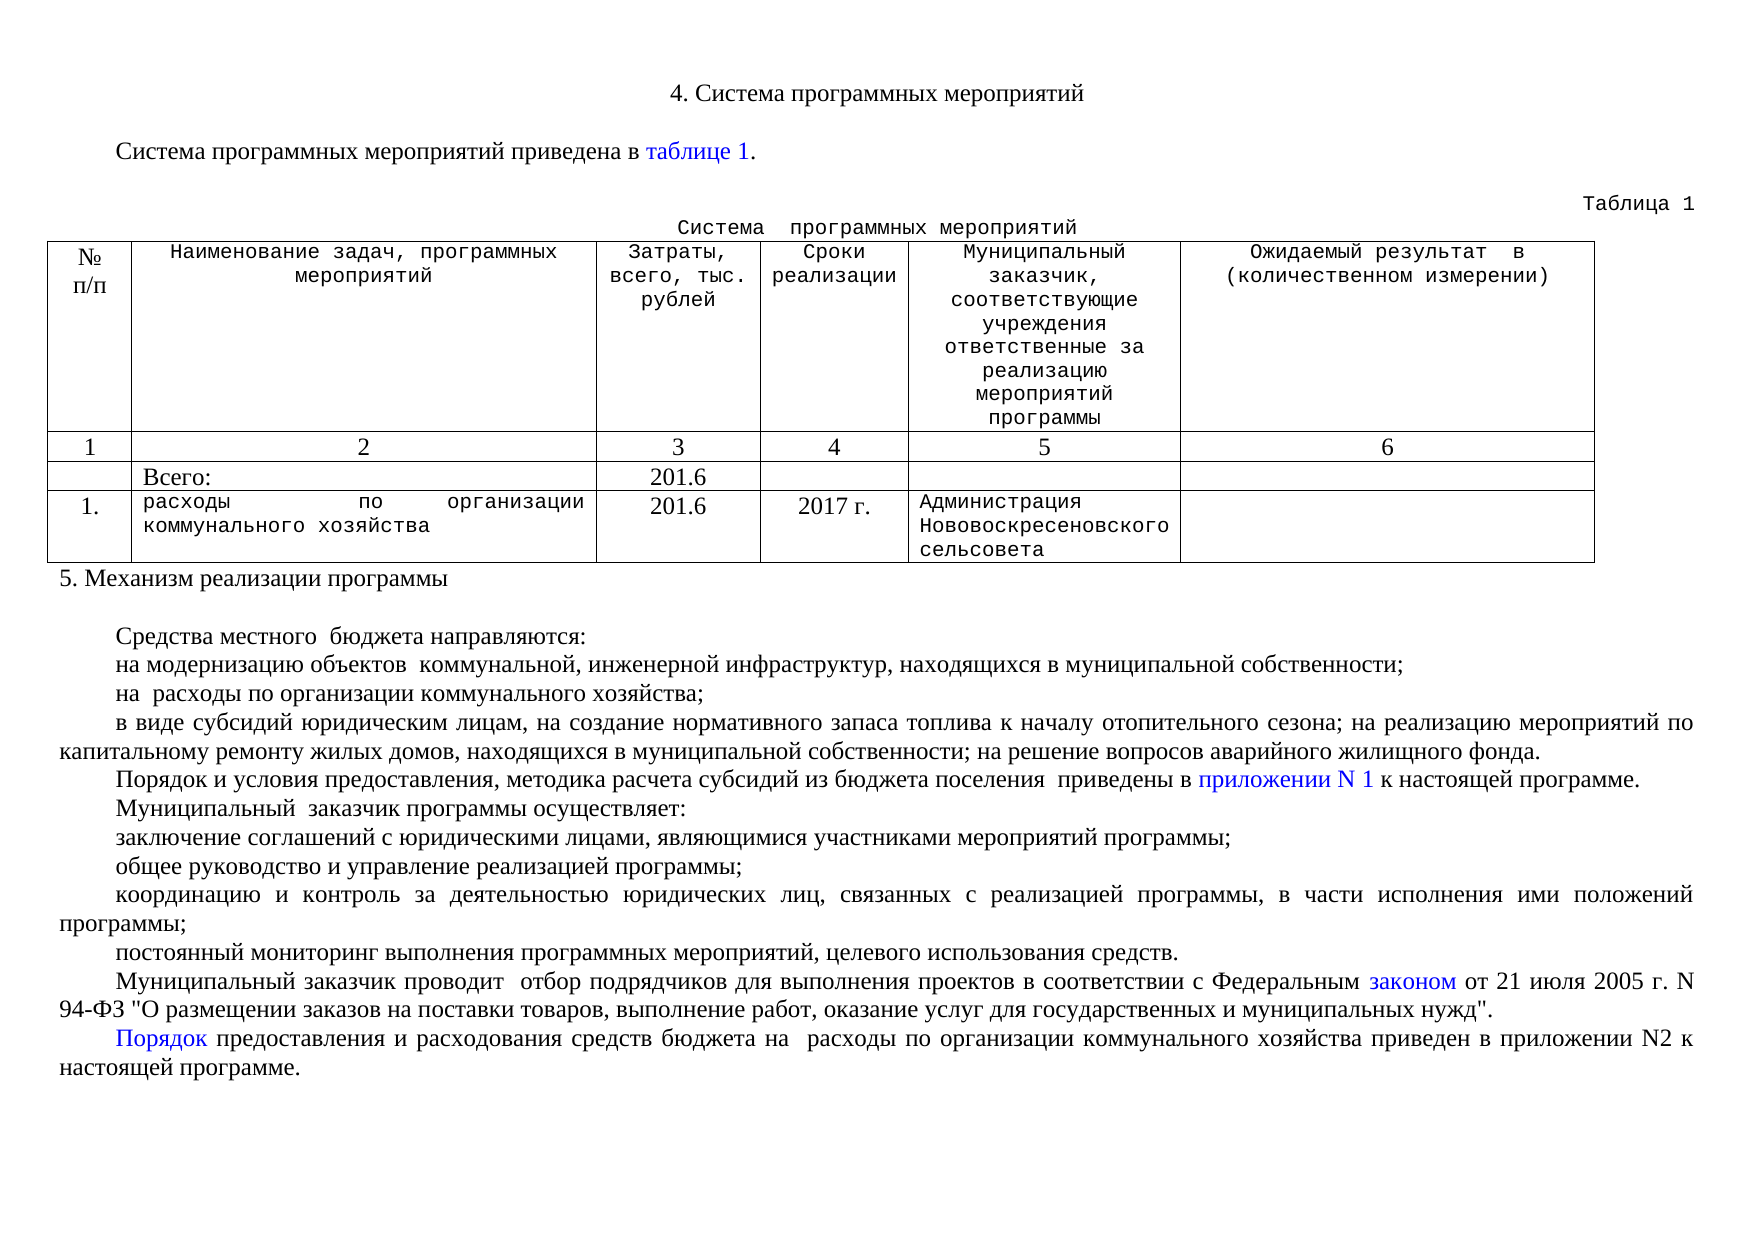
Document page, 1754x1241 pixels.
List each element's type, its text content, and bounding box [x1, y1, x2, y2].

table_cell 1 [48, 432, 131, 461]
text координацию и контроль за деятельностью юридических лиц, связанных с реализацией программы, в части исполнения ими положений программы; [59, 879, 1695, 937]
table_cell [761, 462, 908, 490]
table_cell 5 [909, 432, 1180, 461]
table_cell [1181, 462, 1594, 490]
text Порядок и условия предоставления, методика расчета субсидий из бюджета поселения приведены в приложении N 1 к настоящей программе. [59, 764, 1695, 793]
text Муниципальный заказчик проводит отбор подрядчиков для выполнения проектов в соответствии с Федеральным законом от 21 июля . N 94-ФЗ "О размещении заказов на поставки товаров, выполнение работ, оказание услуг для государственных и муниципальных нужд". [59, 966, 1695, 1023]
table_header Сроки реализации [761, 242, 908, 431]
table_header Затраты, всего, тыс. рублей [597, 242, 760, 431]
text общее руководство и управление реализацией программы; [59, 851, 1695, 879]
text Таблица 1 [59, 193, 1695, 217]
text заключение соглашений с юридическими лицами, являющимися участниками мероприятий программы; [59, 822, 1695, 851]
text 5. Механизм реализации программы [59, 563, 1695, 592]
table_cell 201.6 [597, 491, 760, 562]
text Средства местного бюджета направляются: [59, 621, 1695, 649]
table_cell Администрация Нововоскресеновского сельсовета [909, 491, 1180, 562]
table_cell [48, 462, 131, 490]
table_cell 3 [597, 432, 760, 461]
table_header Муниципальный заказчик, соответствующие учреждения ответственные за реализацию мероприятий программы [909, 242, 1180, 431]
text на расходы по организации коммунального хозяйства; [59, 678, 1695, 707]
table_cell . [761, 491, 908, 562]
table_cell 1. [48, 491, 131, 562]
text на модернизацию объектов коммунальной, инженерной инфраструктур, находящихся в муниципальной собственности; [59, 649, 1695, 678]
text в виде субсидий юридическим лицам, на создание нормативного запаса топлива к началу отопительного сезона; на реализацию мероприятий по капитальному ремонту жилых домов, находящихся в муниципальной собственности; на решение вопросов аварийного жилищного фонда. [59, 707, 1695, 764]
text Система программных мероприятий приведена в таблице 1. [59, 136, 1695, 164]
table_cell [909, 462, 1180, 490]
table_cell 2 [132, 432, 596, 461]
text Порядок предоставления и расходования средств бюджета на расходы по организации коммунального хозяйства приведен в приложении N2 к настоящей программе. [59, 1023, 1695, 1081]
table_header Ожидаемый результат в (количественном измерении) [1181, 242, 1594, 431]
table_header Наименование задач, программных мероприятий [132, 242, 596, 431]
table_cell расходы по организации коммунального хозяйства [132, 491, 596, 562]
text Муниципальный заказчик программы осуществляет: [59, 793, 1695, 822]
table_header № п/п [48, 242, 131, 431]
text постоянный мониторинг выполнения программных мероприятий, целевого использования средств. [59, 937, 1695, 966]
table_cell 4 [761, 432, 908, 461]
table_cell Всего: [132, 462, 596, 490]
table_cell 6 [1181, 432, 1594, 461]
table_cell 201.6 [597, 462, 760, 490]
table_cell [1181, 491, 1594, 562]
text 4. Система программных мероприятий [59, 78, 1695, 107]
text Система программных мероприятий [59, 217, 1695, 241]
